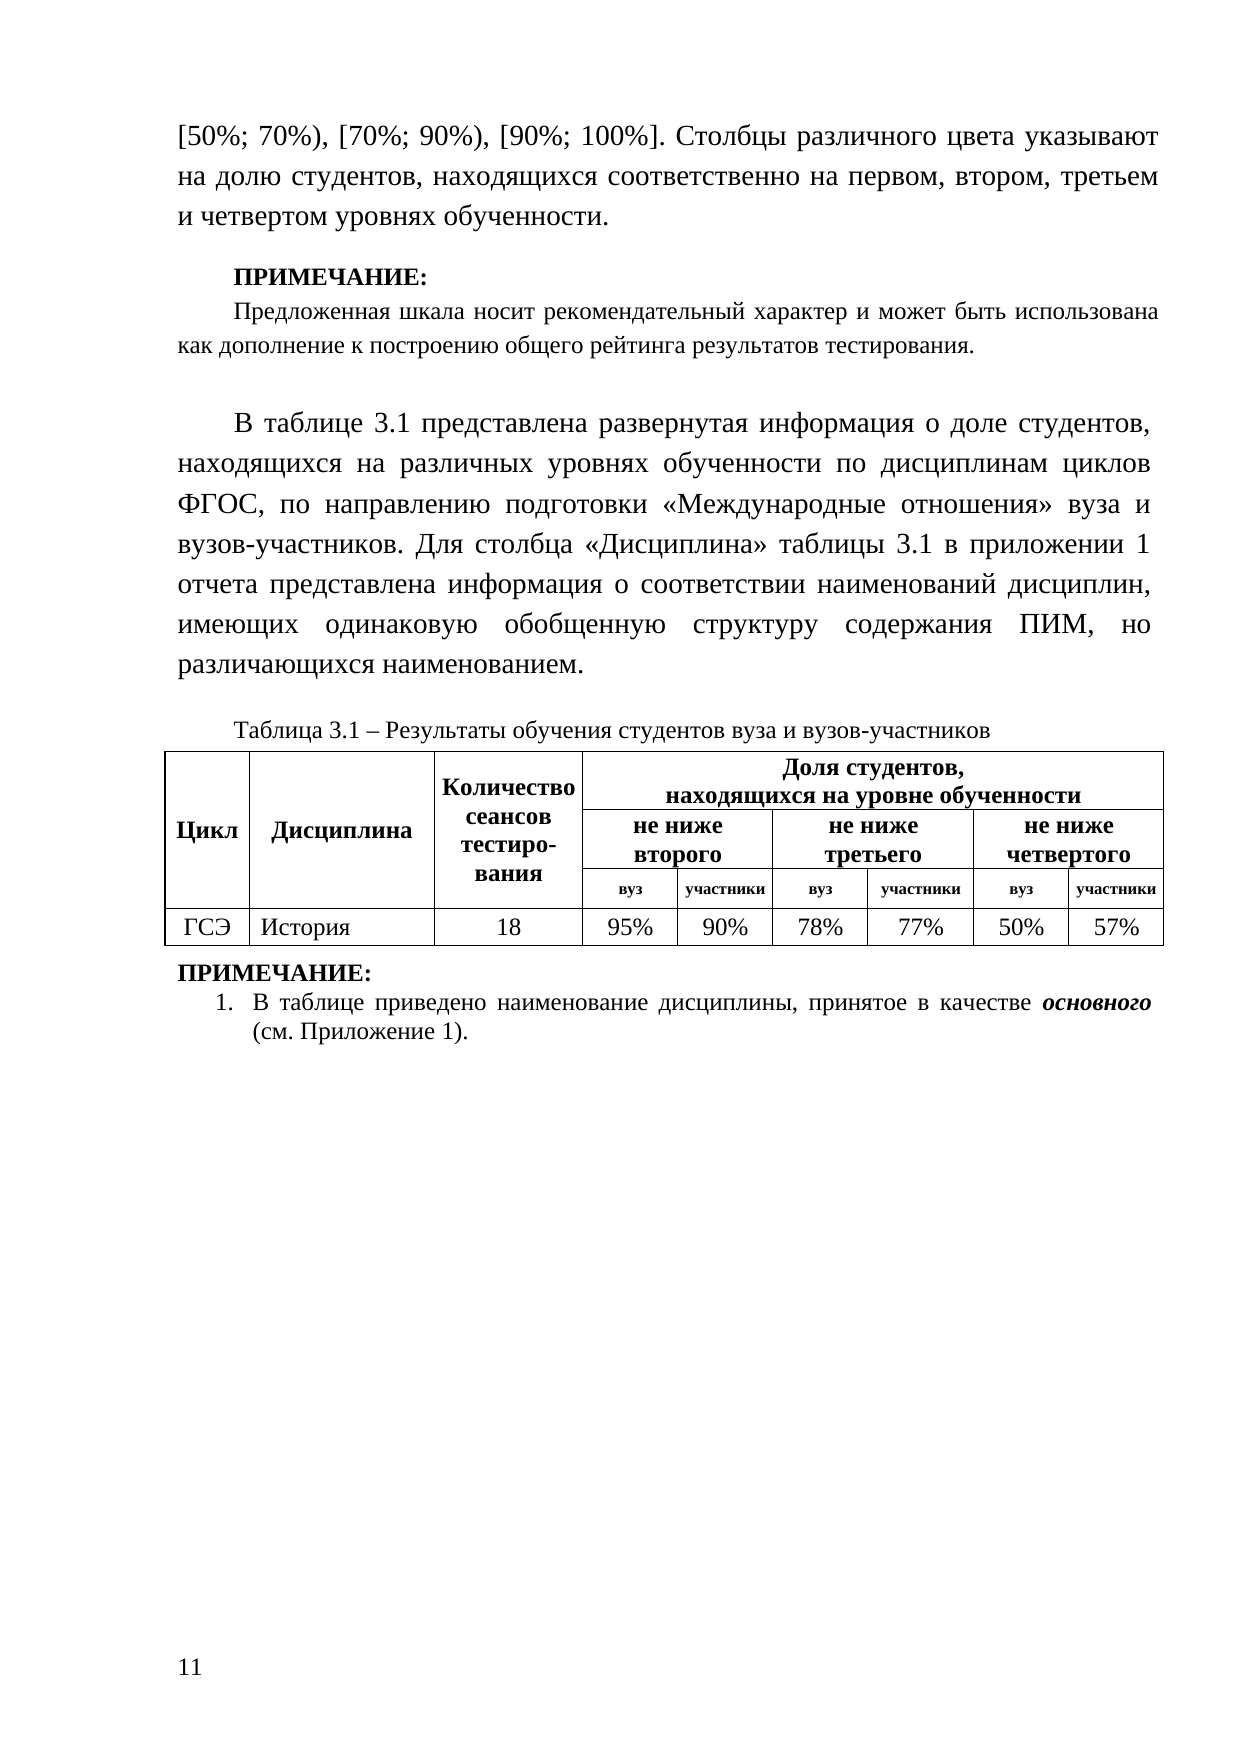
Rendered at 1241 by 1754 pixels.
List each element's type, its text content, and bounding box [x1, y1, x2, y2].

table_cell участники [868, 869, 973, 908]
table_header Цикл [166, 752, 249, 908]
table_cell 57% [1069, 909, 1163, 945]
list В таблице приведено наименование дисциплины, принятое в качестве основного (см. Приложение 1). [215, 987, 1152, 1044]
table_header Доля студентов, находящихся на уровне обученности [583, 752, 1163, 809]
table_cell 18 [435, 909, 582, 945]
table_header Количество сеансов тестиро-вания [435, 752, 582, 908]
table_cell вуз [773, 869, 867, 908]
table_header Дисциплина [250, 752, 434, 908]
text Таблица 3.1 – Результаты обучения студентов вуза и вузов-участников [177, 716, 1152, 744]
table_cell 77% [868, 909, 973, 945]
table_cell не ниже второго [583, 810, 772, 868]
table_cell История [250, 909, 434, 945]
table_cell 50% [974, 909, 1068, 945]
table_cell 95% [583, 909, 677, 945]
text Предложенная шкала носит рекомендательный характер и может быть использована как дополнение к построению общего рейтинга результатов тестирования. [177, 296, 1159, 359]
table_cell вуз [974, 869, 1068, 908]
text ПРИМЕЧАНИЕ: [177, 262, 1159, 290]
table_cell ГСЭ [166, 909, 249, 945]
text В таблице 3.1 представлена развернутая информация о доле студентов, находящихся на различных уровнях обученности по дисциплинам циклов ФГОС, по направлению подготовки «Международные отношения» вуза и вузов-участников. Для столбца «Дисциплина» таблицы 3.1 в приложении 1 отчета представлена информация о соответствии наименований дисциплин, имеющих одинаковую обобщенную структуру содержания ПИМ, но различающихся наименованием. [177, 405, 1152, 680]
table_cell 90% [678, 909, 772, 945]
table_cell не ниже третьего [773, 810, 973, 868]
table_cell вуз [583, 869, 677, 908]
table_cell 78% [773, 909, 867, 945]
table_cell участники [1069, 869, 1163, 908]
table_cell не ниже четвертого [974, 810, 1163, 868]
text ПРИМЕЧАНИЕ: [177, 958, 1152, 987]
table_cell участники [678, 869, 772, 908]
